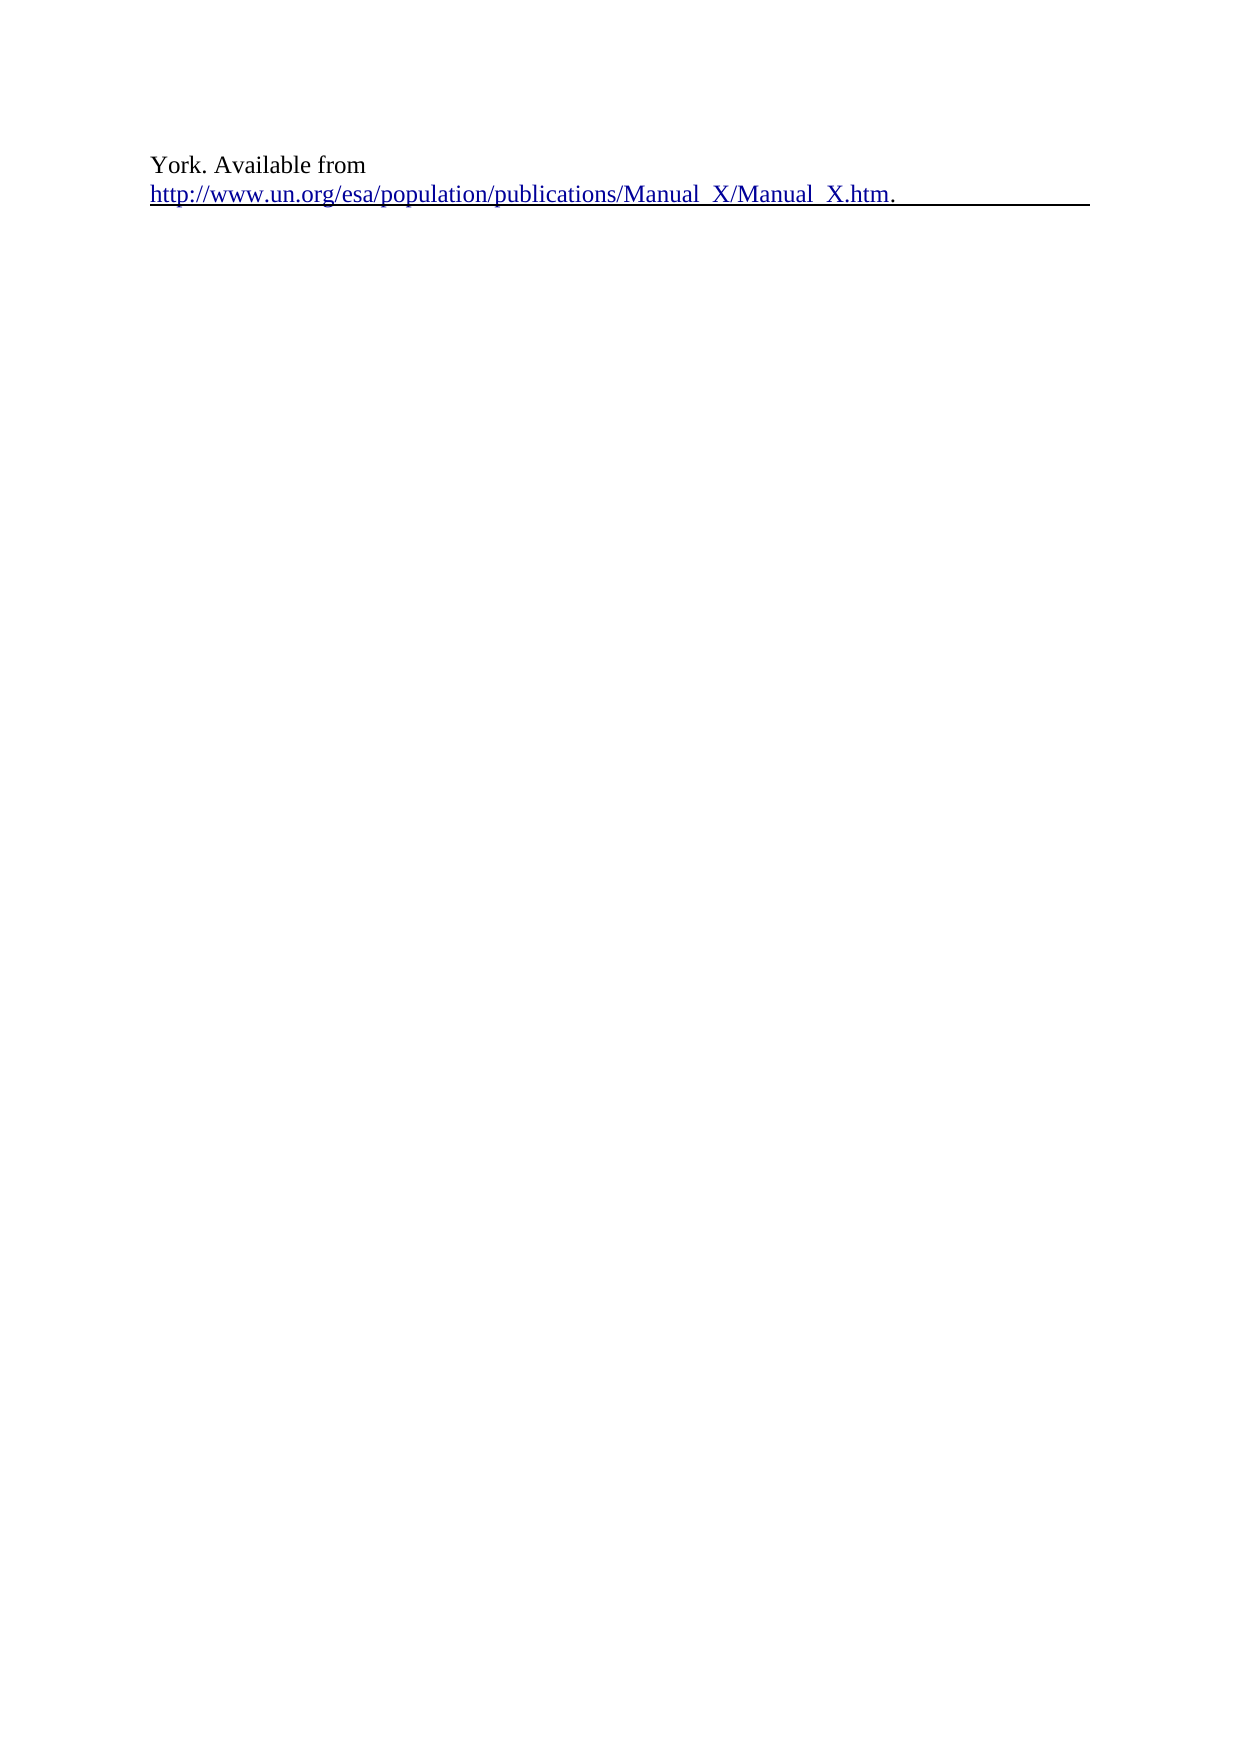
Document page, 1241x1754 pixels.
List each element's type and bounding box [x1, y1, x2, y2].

text [150, 150, 1090, 204]
